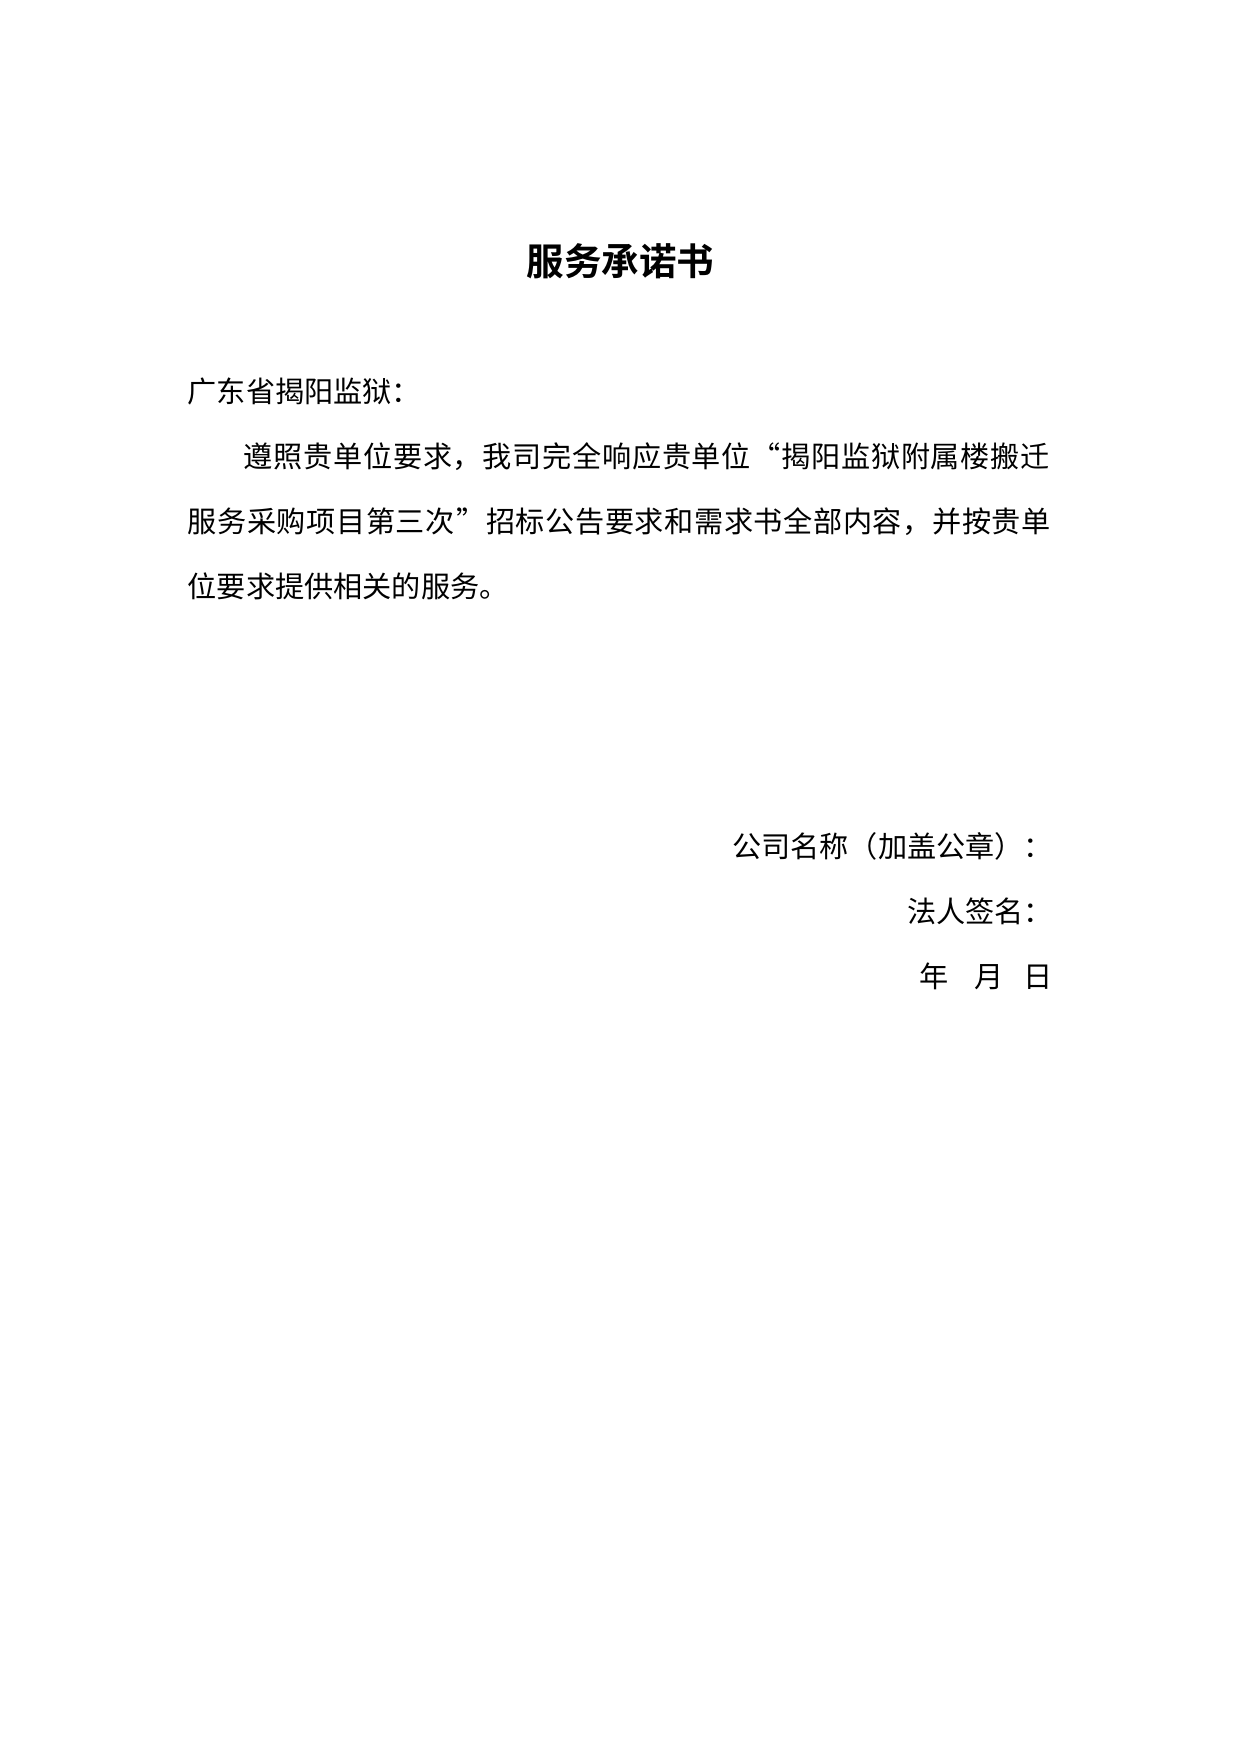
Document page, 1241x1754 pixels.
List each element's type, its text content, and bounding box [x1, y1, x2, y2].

text 年 月 日 [187, 942, 1053, 1007]
text 遵照贵单位要求，我司完全响应贵单位“揭阳监狱附属楼搬迁服务采购项目第三次”招标公告要求和需求书全部内容，并按贵单位要求提供相关的服务。 [187, 422, 1053, 617]
text 广东省揭阳监狱： [187, 357, 1053, 422]
text 服务承诺书 [187, 227, 1053, 292]
text 公司名称（加盖公章）： [187, 812, 1053, 877]
text 法人签名： [187, 877, 1053, 942]
